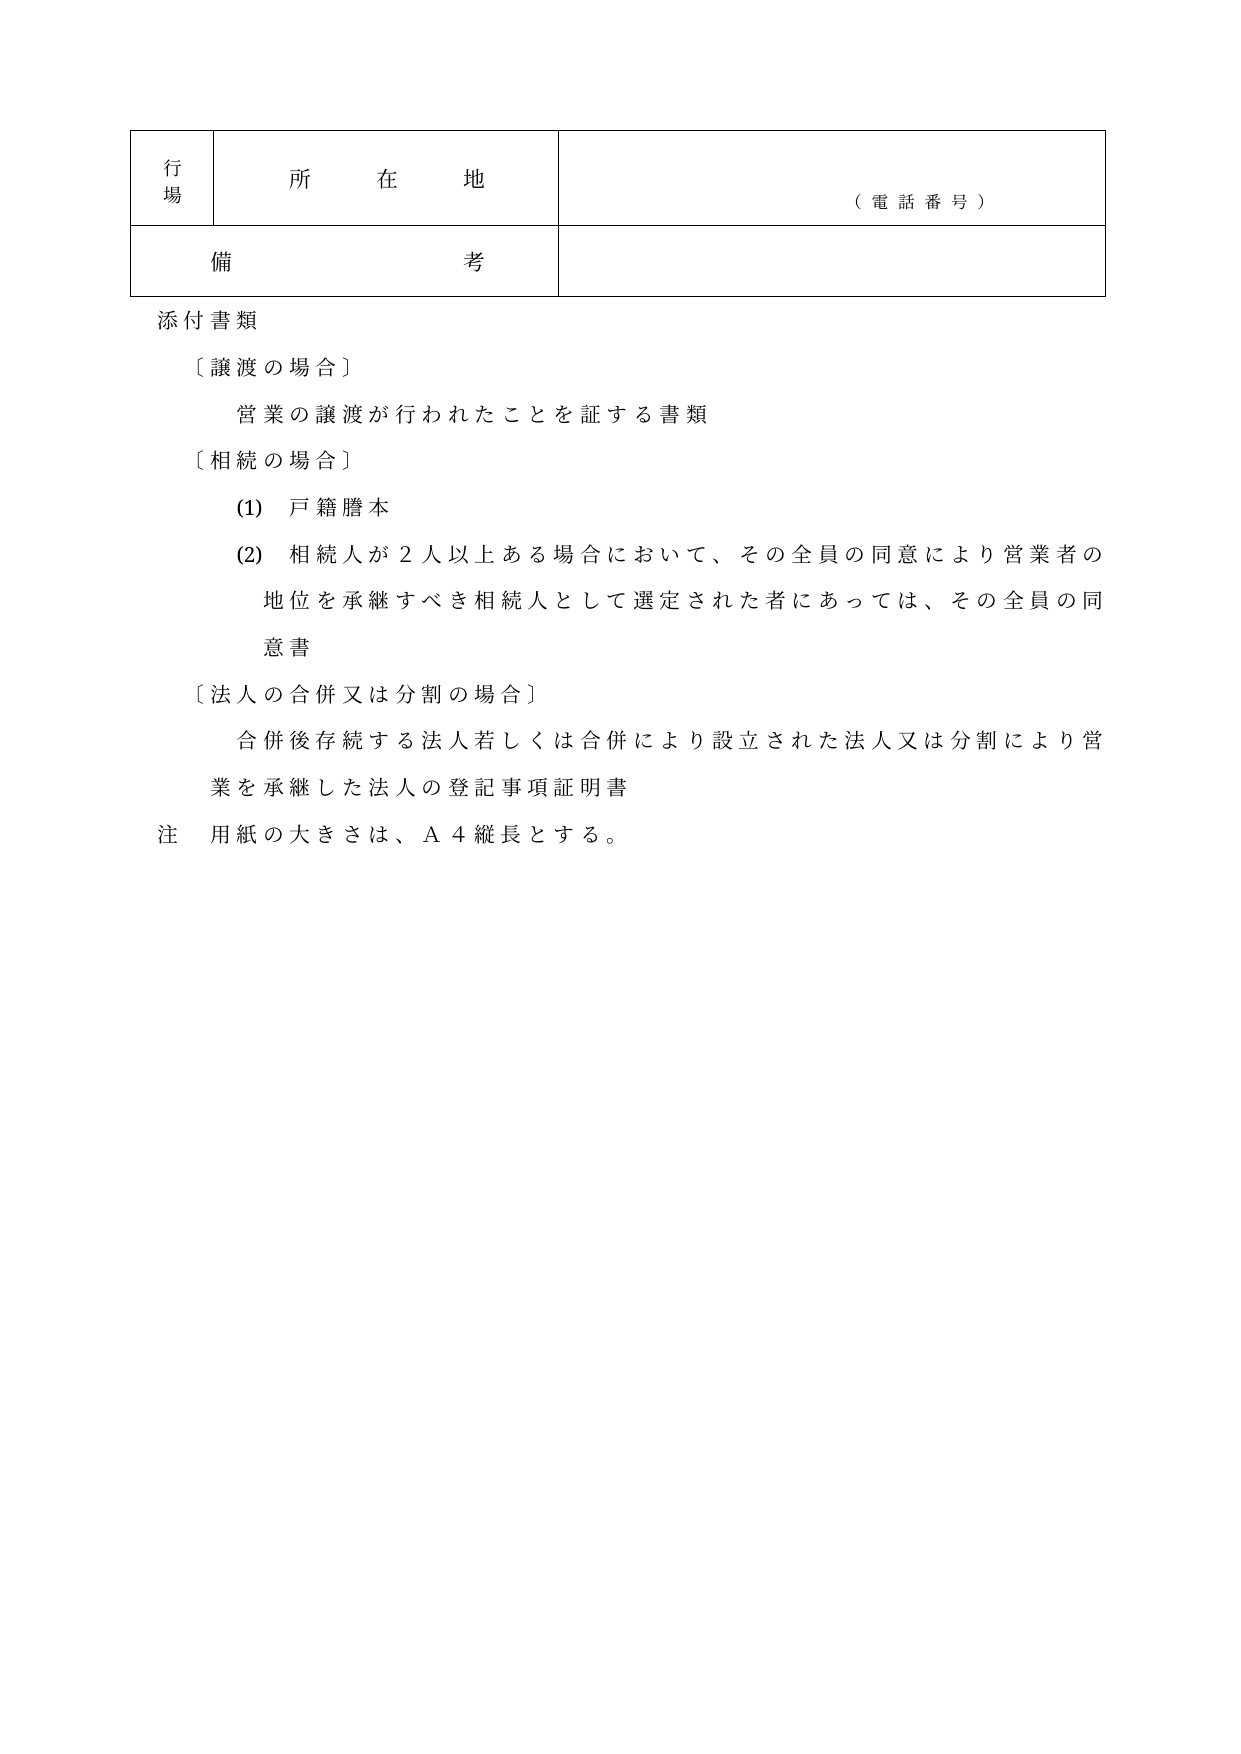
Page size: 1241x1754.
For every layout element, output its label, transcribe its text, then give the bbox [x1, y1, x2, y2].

table_cell 所在地 [214, 131, 558, 225]
text 〔法人の合併又は分割の場合〕 [131, 670, 1109, 717]
table_cell 備考 [131, 226, 558, 296]
table_cell [559, 226, 1105, 296]
text (2) 相続人が２人以上ある場合において、その全員の同意により営業者の地位を承継すべき相続人として選定された者にあっては、その全員の同意書 [219, 530, 1109, 670]
text 〔相続の場合〕 [131, 437, 1109, 483]
text 注 用紙の大きさは、Ａ４縦長とする。 [131, 810, 1109, 857]
text 合併後存続する法人若しくは合併により設立された法人又は分割により営業を承継した法人の登記事項証明書 [131, 717, 1109, 810]
text 添付書類 [131, 297, 1109, 343]
text (1) 戸籍謄本 [131, 483, 1109, 530]
text 営業の譲渡が行われたことを証する書類 [131, 390, 1109, 437]
table_cell （電話番号） [559, 131, 1105, 225]
text 〔譲渡の場合〕 [131, 343, 1109, 390]
table_cell 興行場 [131, 131, 213, 225]
